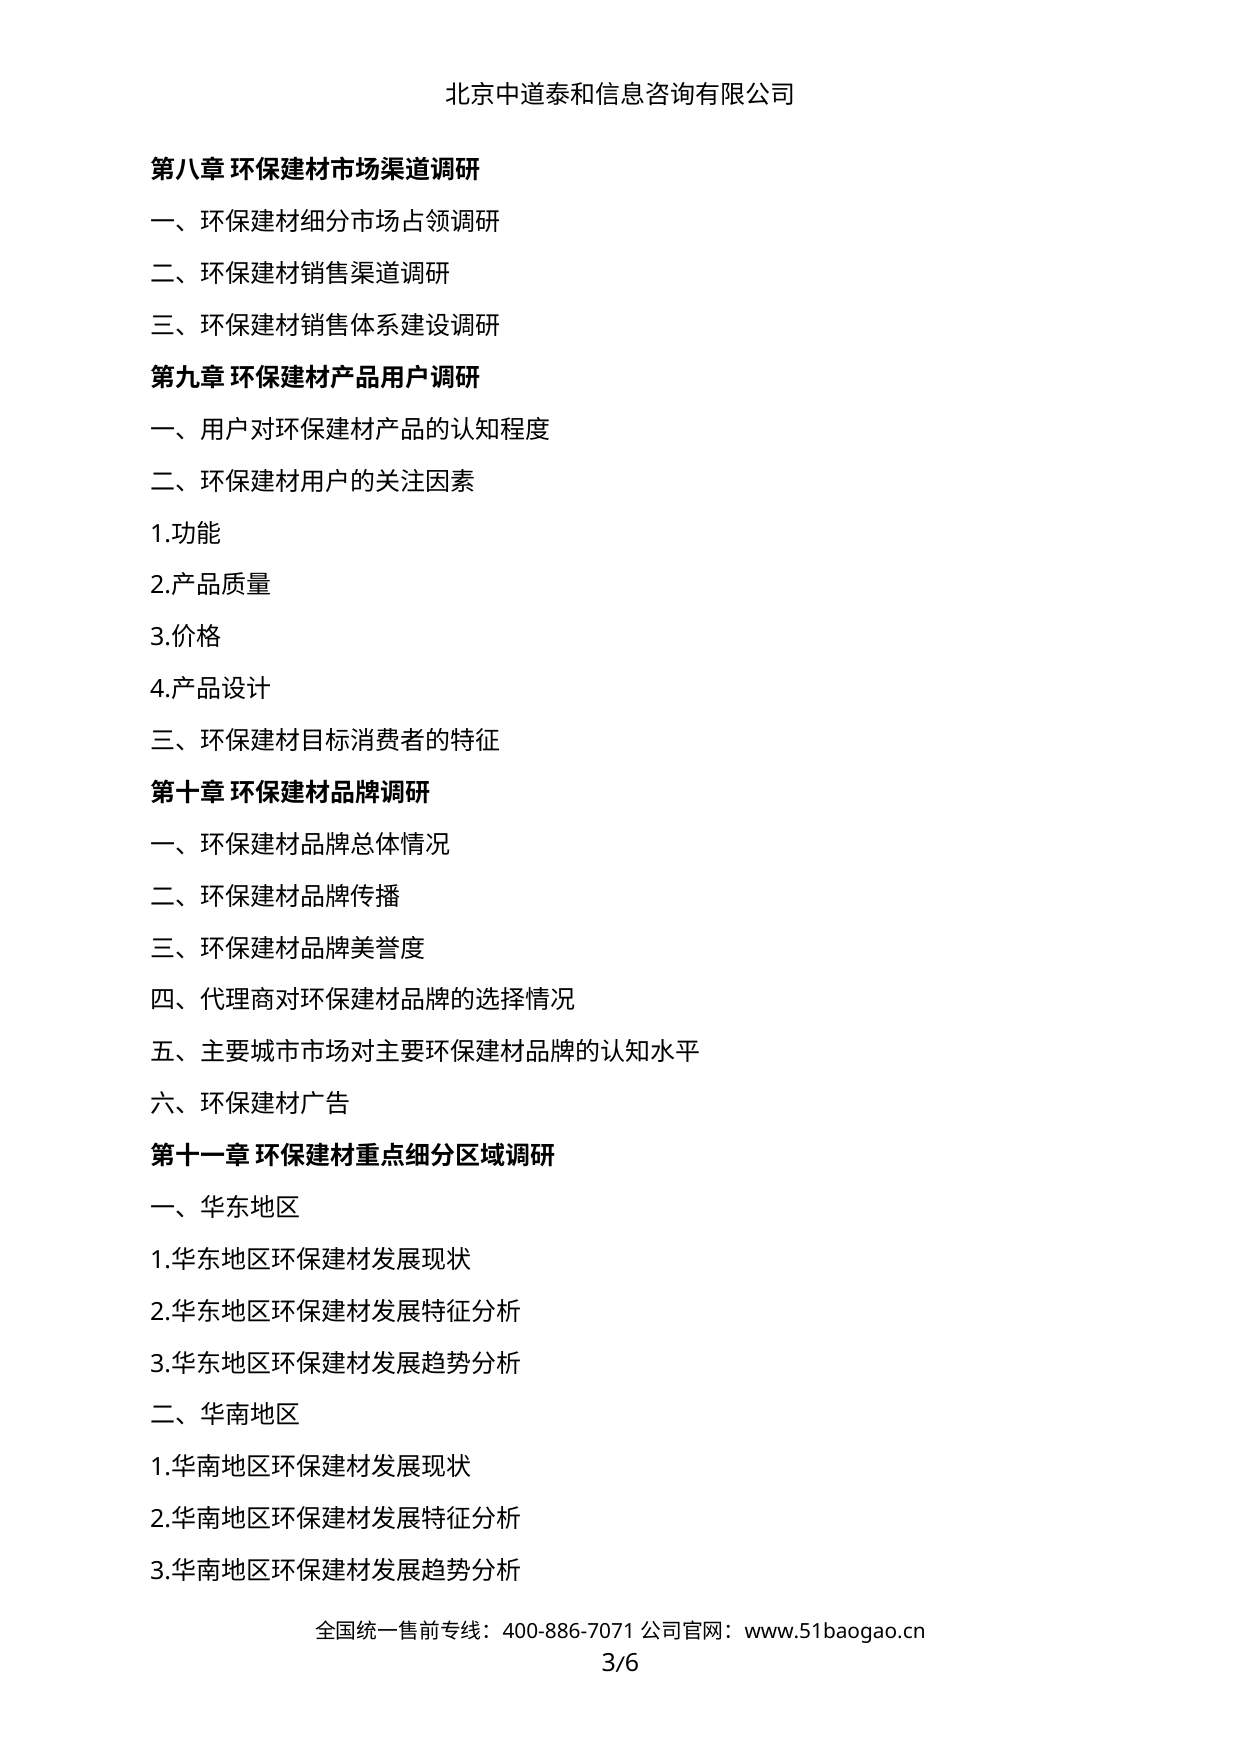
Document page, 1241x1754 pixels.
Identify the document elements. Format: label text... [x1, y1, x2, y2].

text 3.华东地区环保建材发展趋势分析 [150, 1343, 1090, 1379]
text 四、代理商对环保建材品牌的选择情况 [150, 980, 1090, 1016]
text 三、环保建材销售体系建设调研 [150, 306, 1090, 342]
text 二、环保建材品牌传播 [150, 876, 1090, 912]
text 二、环保建材销售渠道调研 [150, 254, 1090, 290]
text 一、华东地区 [150, 1187, 1090, 1224]
text 六、环保建材广告 [150, 1084, 1090, 1120]
text 1.功能 [150, 513, 1090, 549]
text 2.产品质量 [150, 565, 1090, 601]
text 一、用户对环保建材产品的认知程度 [150, 409, 1090, 446]
text 第八章 环保建材市场渠道调研 [150, 150, 1090, 186]
text 4.产品设计 [150, 669, 1090, 705]
text 第十一章 环保建材重点细分区域调研 [150, 1136, 1090, 1172]
text 2.华南地区环保建材发展特征分析 [150, 1499, 1090, 1535]
text 3.价格 [150, 617, 1090, 653]
text 第十章 环保建材品牌调研 [150, 772, 1090, 809]
text 三、环保建材目标消费者的特征 [150, 721, 1090, 757]
text 二、环保建材用户的关注因素 [150, 461, 1090, 497]
text 1.华东地区环保建材发展现状 [150, 1239, 1090, 1276]
text 3.华南地区环保建材发展趋势分析 [150, 1551, 1090, 1587]
text 五、主要城市市场对主要环保建材品牌的认知水平 [150, 1032, 1090, 1068]
text 一、环保建材品牌总体情况 [150, 824, 1090, 861]
text 1.华南地区环保建材发展现状 [150, 1447, 1090, 1483]
text 三、环保建材品牌美誉度 [150, 928, 1090, 964]
text 2.华东地区环保建材发展特征分析 [150, 1291, 1090, 1327]
text 第九章 环保建材产品用户调研 [150, 357, 1090, 394]
text 一、环保建材细分市场占领调研 [150, 202, 1090, 238]
text 二、华南地区 [150, 1395, 1090, 1431]
